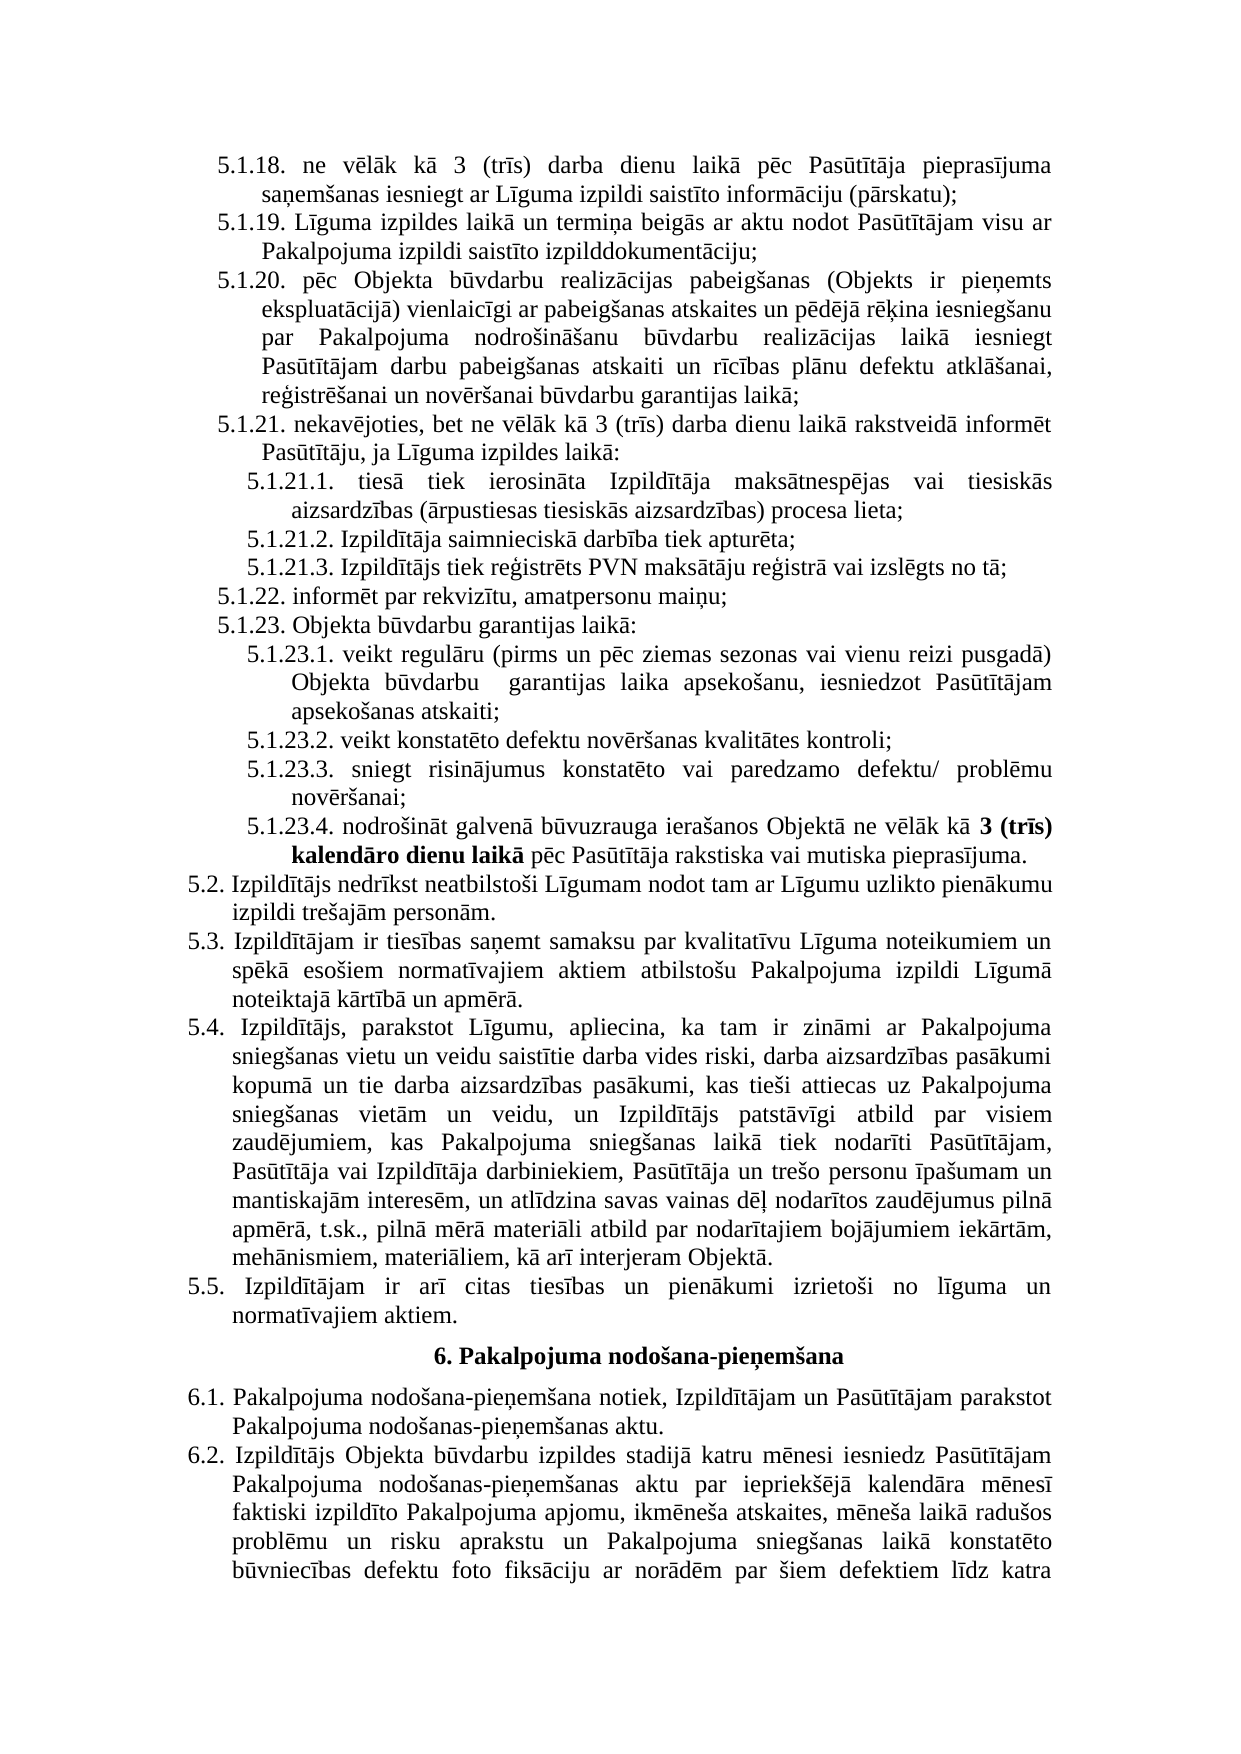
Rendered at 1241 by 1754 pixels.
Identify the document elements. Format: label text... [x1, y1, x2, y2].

list 5.1.23.3. sniegt risinājumus konstatēto vai paredzamo defektu/ problēmu novēršanai; [247, 754, 1053, 811]
list 5.1.23.2. veikt konstatēto defektu novēršanas kvalitātes kontroli; [247, 725, 1053, 754]
list 5.1.18. ne vēlāk kā 3 (trīs) darba dienu laikā pēc Pasūtītāja pieprasījuma saņemšanas iesniegt ar Līguma izpildi saistīto informāciju (pārskatu); [217, 150, 1053, 207]
list 5.1.21.1. tiesā tiek ierosināta Izpildītāja maksātnespējas vai tiesiskās aizsardzības (ārpustiesas tiesiskās aizsardzības) procesa lieta; [247, 466, 1053, 524]
list 5.1.19. Līguma izpildes laikā un termiņa beigās ar aktu nodot Pasūtītājam visu ar Pakalpojuma izpildi saistīto izpilddokumentāciju; [217, 207, 1053, 265]
list 5.1.21.2. Izpildītāja saimnieciskā darbība tiek apturēta; [247, 524, 1053, 552]
list 5.1.23.1. veikt regulāru (pirms un pēc ziemas sezonas vai vienu reizi pusgadā) Objekta būvdarbu garantijas laika apsekošanu, iesniedzot Pasūtītājam apsekošanas atskaiti; [247, 639, 1053, 725]
list 5.2. Izpildītājs nedrīkst neatbilstoši Līgumam nodot tam ar Līgumu uzlikto pienākumu izpildi trešajām personām. [187, 869, 1053, 926]
list 5.4. Izpildītājs, parakstot Līgumu, apliecina, ka tam ir zināmi ar Pakalpojuma sniegšanas vietu un veidu saistītie darba vides riski, darba aizsardzības pasākumi kopumā un tie darba aizsardzības pasākumi, kas tieši attiecas uz Pakalpojuma sniegšanas vietām un veidu, un Izpildītājs patstāvīgi atbild par visiem zaudējumiem, kas Pakalpojuma sniegšanas laikā tiek nodarīti Pasūtītājam, Pasūtītāja vai Izpildītāja darbiniekiem, Pasūtītāja un trešo personu īpašumam un mantiskajām interesēm, un atlīdzina savas vainas dēļ nodarītos zaudējumus pilnā apmērā, t.sk., pilnā mērā materiāli atbild par nodarītajiem bojājumiem iekārtām, mehānismiem, materiāliem, kā arī interjeram Objektā. [187, 1012, 1053, 1271]
list 5.3. Izpildītājam ir tiesības saņemt samaksu par kvalitatīvu Līguma noteikumiem un spēkā esošiem normatīvajiem aktiem atbilstošu Pakalpojuma izpildi Līgumā noteiktajā kārtībā un apmērā. [187, 926, 1053, 1012]
list 5.1.22. informēt par rekvizītu, amatpersonu maiņu; [217, 581, 1053, 610]
list 5.5. Izpildītājam ir arī citas tiesības un pienākumi izrietoši no līguma un normatīvajiem aktiem. [187, 1271, 1053, 1329]
list 5.1.20. pēc Objekta būvdarbu realizācijas pabeigšanas (Objekts ir pieņemts ekspluatācijā) vienlaicīgi ar pabeigšanas atskaites un pēdējā rēķina iesniegšanu par Pakalpojuma nodrošināšanu būvdarbu realizācijas laikā iesniegt Pasūtītājam darbu pabeigšanas atskaiti un rīcības plānu defektu atklāšanai, reģistrēšanai un novēršanai būvdarbu garantijas laikā; [217, 265, 1053, 409]
list 5.1.21.3. Izpildītājs tiek reģistrēts PVN maksātāju reģistrā vai izslēgts no tā; [247, 552, 1053, 581]
list 5.1.23.4. nodrošināt galvenā būvuzrauga ierašanos Objektā ne vēlāk kā 3 (trīs) kalendāro dienu laikā pēc Pasūtītāja rakstiska vai mutiska pieprasījuma. [247, 811, 1053, 869]
list 5.1.23. Objekta būvdarbu garantijas laikā: [217, 610, 1053, 639]
list 6.1. Pakalpojuma nodošana-pieņemšana notiek, Izpildītājam un Pasūtītājam parakstot Pakalpojuma nodošanas-pieņemšanas aktu. [187, 1382, 1053, 1440]
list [187, 1440, 1053, 1584]
list 5.1.21. nekavējoties, bet ne vēlāk kā 3 (trīs) darba dienu laikā rakstveidā informēt Pasūtītāju, ja Līguma izpildes laikā: [217, 409, 1053, 466]
list 6. Pakalpojuma nodošana-pieņemšana [225, 1341, 1053, 1370]
